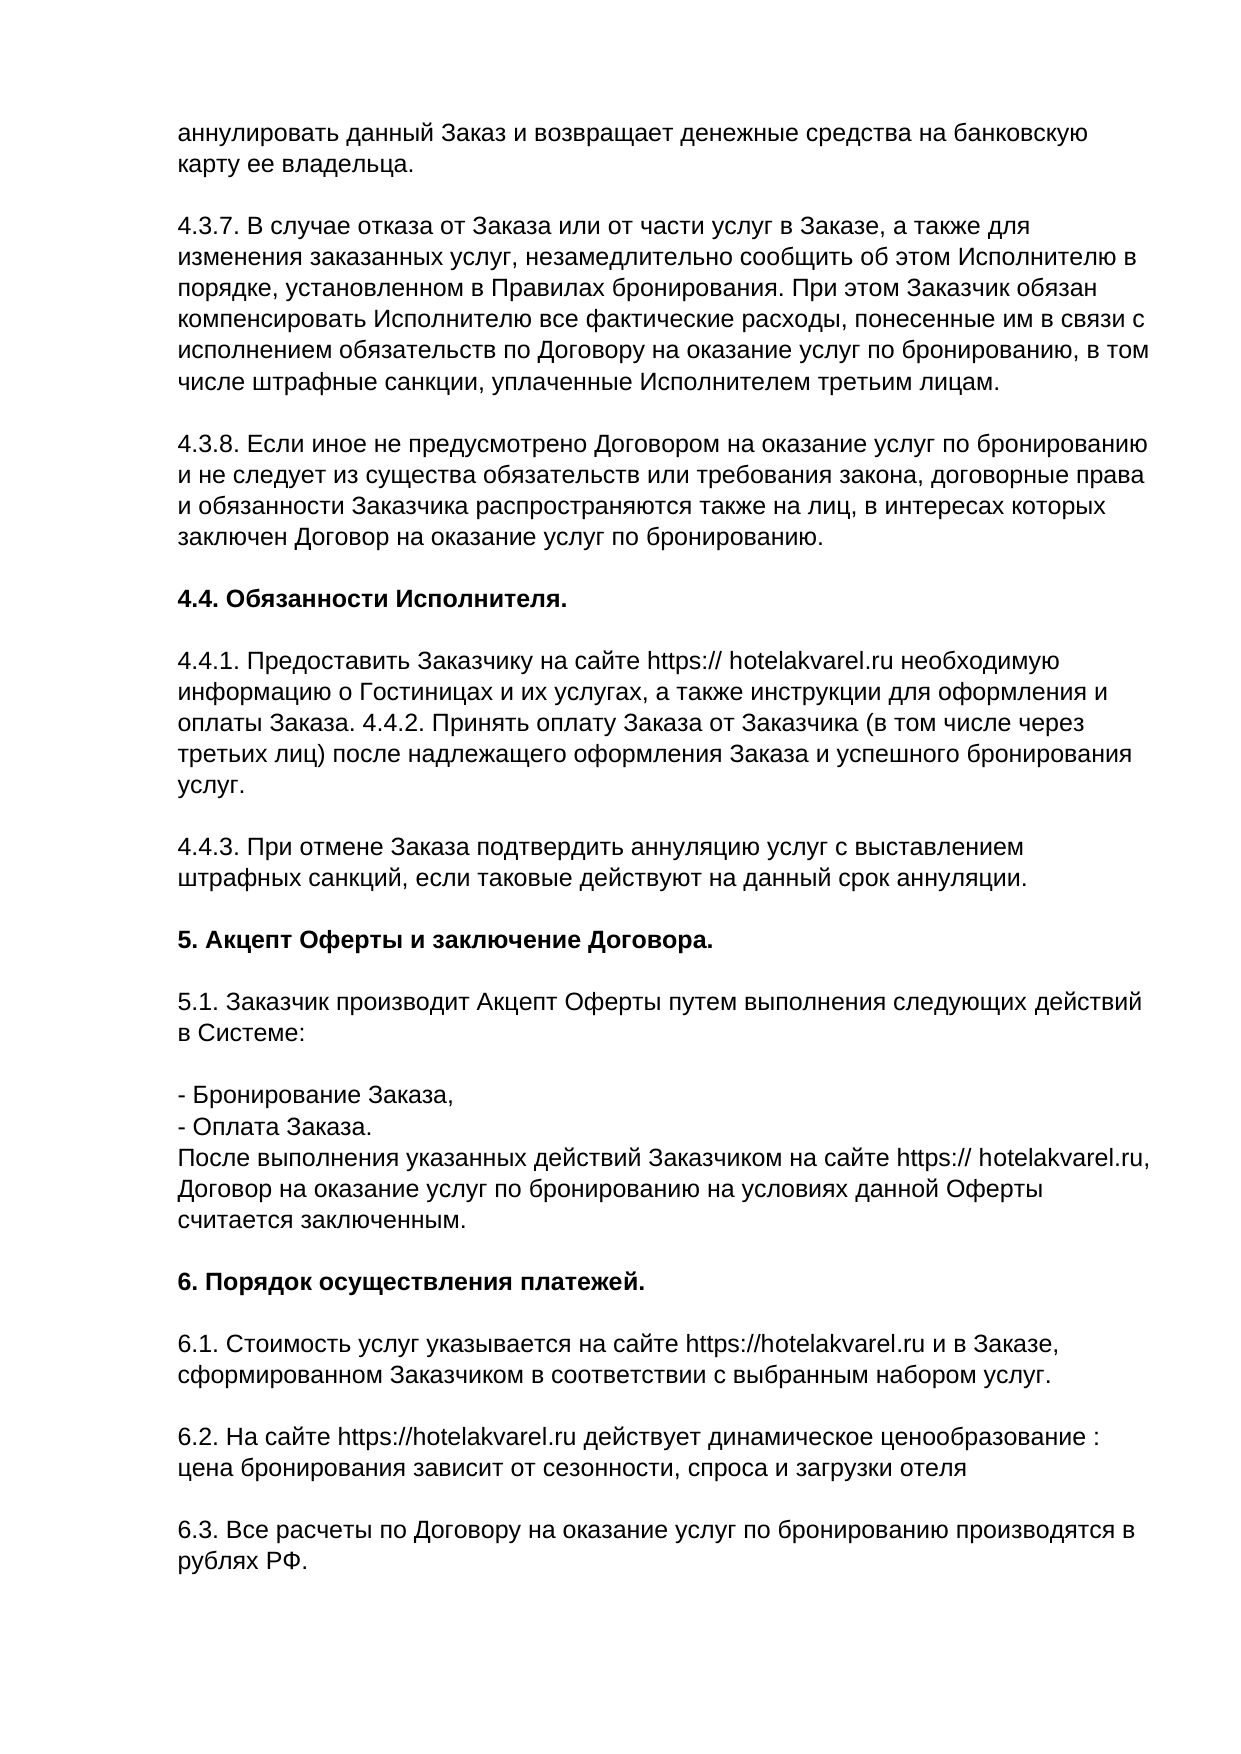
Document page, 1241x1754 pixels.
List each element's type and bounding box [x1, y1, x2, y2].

text [177, 118, 1152, 1606]
